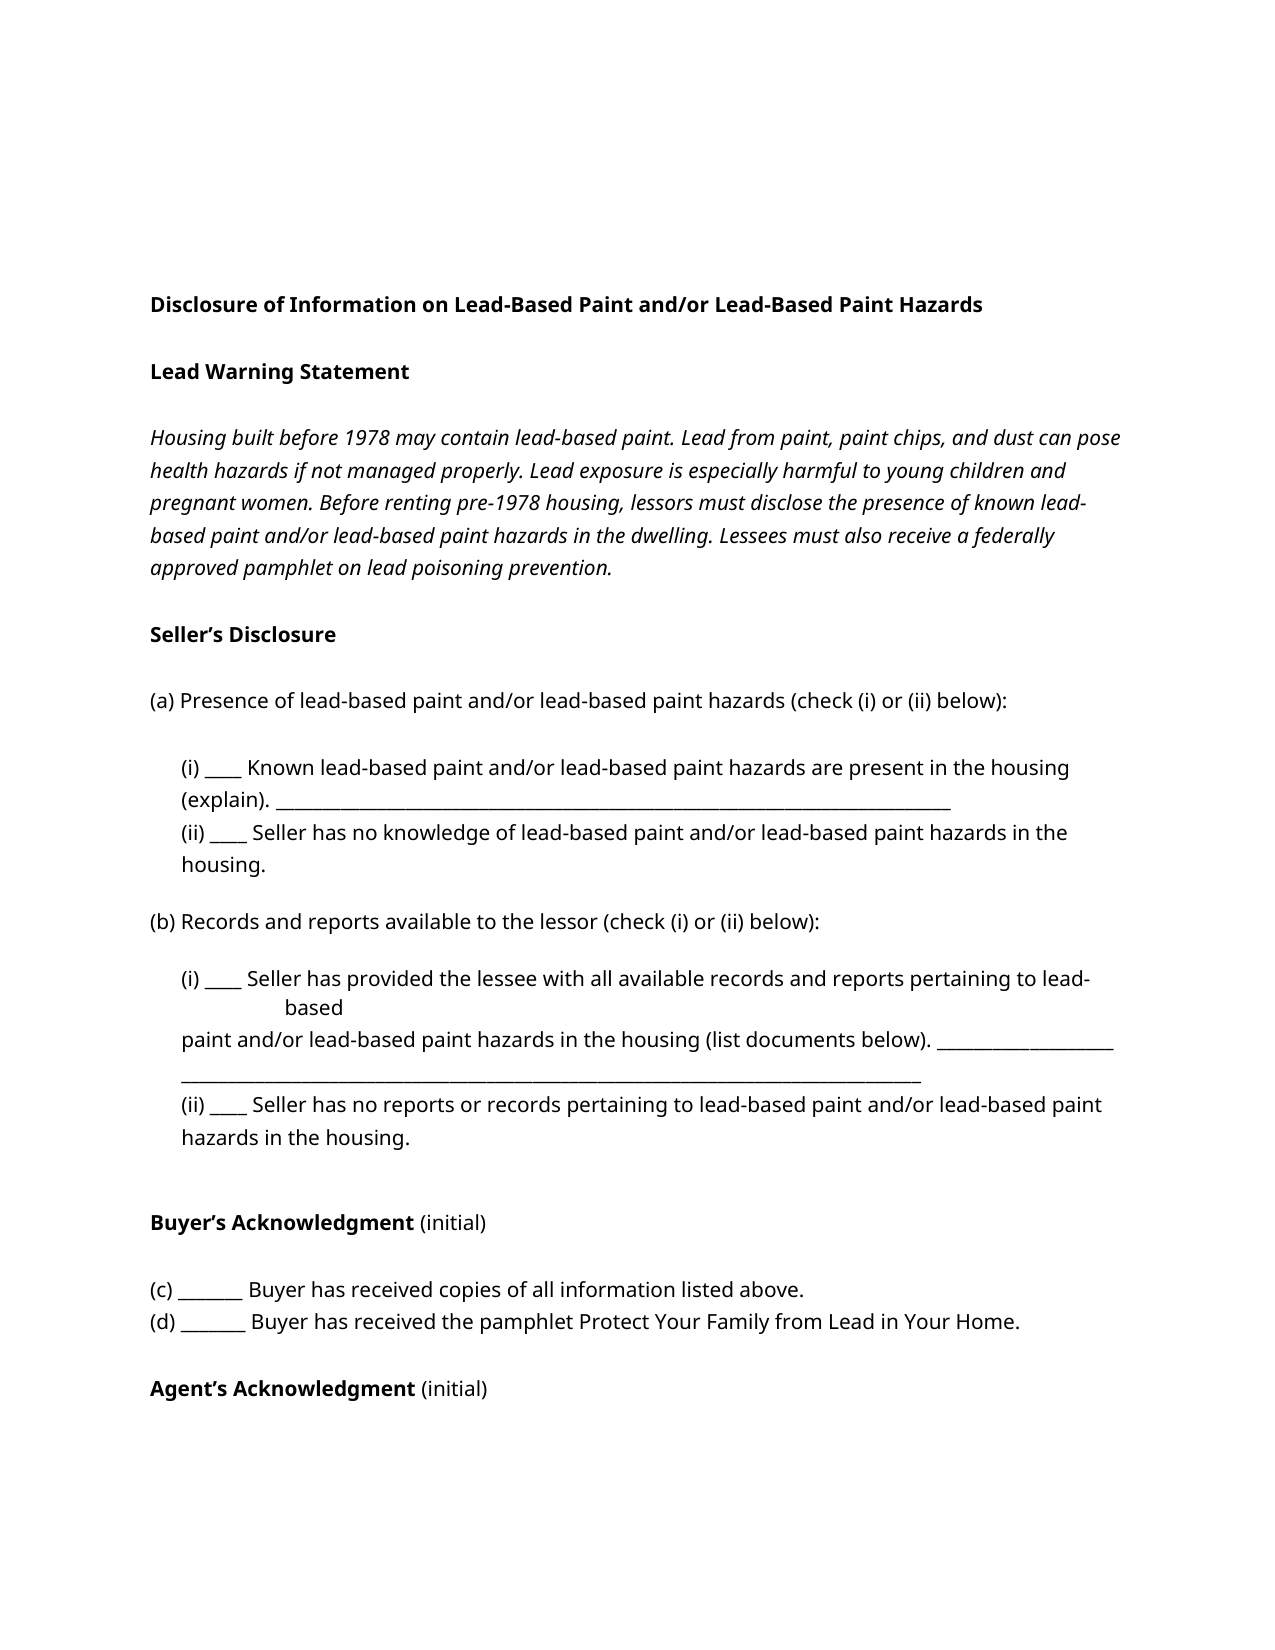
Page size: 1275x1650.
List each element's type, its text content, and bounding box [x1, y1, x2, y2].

text Seller’s Disclosure [150, 616, 1125, 648]
text (a) Presence of lead-based paint and/or lead-based paint hazards (check (i) or (ii) below): [150, 682, 1125, 715]
text Agent’s Acknowledgment (initial) [150, 1370, 1125, 1402]
text ________________________________________________________________________________ [181, 1054, 1125, 1086]
text (ii) ____ Seller has no knowledge of lead-based paint and/or lead-based paint hazards in the housing. [181, 814, 1125, 879]
text (b) Records and reports available to the lessor (check (i) or (ii) below): [150, 907, 1125, 936]
text Buyer’s Acknowledgment (initial) [150, 1208, 1125, 1237]
text (i) ____ Seller has provided the lessee with all available records and reports pertaining to lead-based [181, 964, 1125, 1021]
text Lead Warning Statement [150, 353, 1125, 385]
text (i) ____ Known lead-based paint and/or lead-based paint hazards are present in the housing (explain). _________________________________________________________________________ [181, 749, 1125, 814]
text paint and/or lead-based paint hazards in the housing (list documents below). ___________________ [181, 1021, 1125, 1054]
text (d) _______ Buyer has received the pamphlet Protect Your Family from Lead in Your Home. [150, 1303, 1125, 1336]
text Disclosure of Information on Lead-Based Paint and/or Lead-Based Paint Hazards [150, 286, 1125, 319]
text (c) _______ Buyer has received copies of all information listed above. [150, 1271, 1125, 1303]
text Housing built before 1978 may contain lead-based paint. Lead from paint, paint chips, and dust can pose health hazards if not managed properly. Lead exposure is especially harmful to young children and pregnant women. Before renting pre-1978 housing, lessors must disclose the presence of known lead-based paint and/or lead-based paint hazards in the dwelling. Lessees must also receive a federally approved pamphlet on lead poisoning prevention. [150, 419, 1125, 582]
text (ii) ____ Seller has no reports or records pertaining to lead-based paint and/or lead-based paint hazards in the housing. [181, 1086, 1125, 1151]
